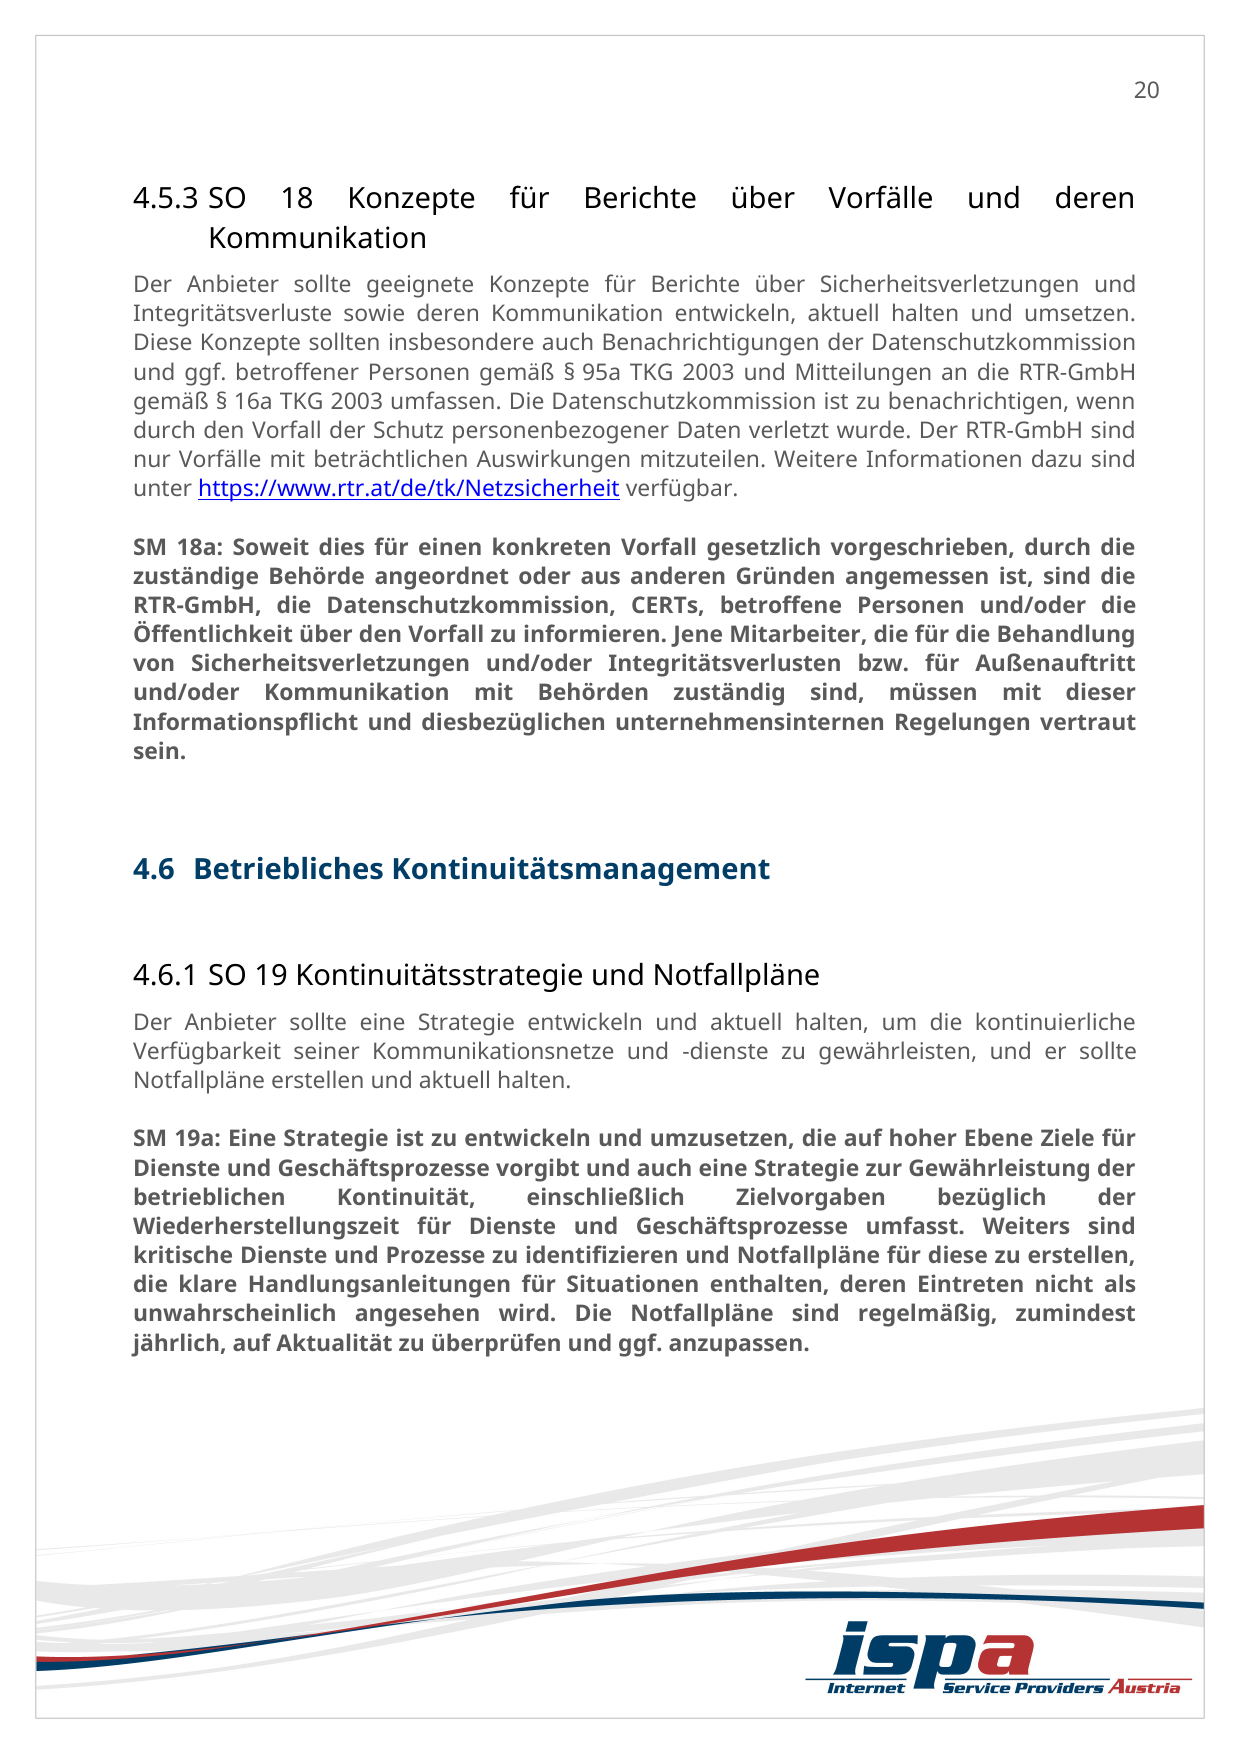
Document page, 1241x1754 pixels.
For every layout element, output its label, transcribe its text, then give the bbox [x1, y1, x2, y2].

text Der Anbieter sollte eine Strategie entwickeln und aktuell halten, um die kontinuierliche Verfügbarkeit seiner Kommunikationsnetze und -dienste zu gewährleisten, und er sollte Notfallpläne erstellen und aktuell halten. [133, 1007, 1137, 1094]
subtitle Betriebliches Kontinuitätsmanagement [133, 848, 1137, 888]
text SM 18a: Soweit dies für einen konkreten Vorfall gesetzlich vorgeschrieben, durch die zuständige Behörde angeordnet oder aus anderen Gründen angemessen ist, sind die RTR-GmbH, die Datenschutzkommission, CERTs, betroffene Personen und/oder die Öffentlichkeit über den Vorfall zu informieren. Jene Mitarbeiter, die für die Behandlung von Sicherheitsverletzungen und/oder Integritätsverlusten bzw. für Außenauftritt und/oder Kommunikation mit Behörden zuständig sind, müssen mit dieser Informationspflicht und diesbezüglichen unternehmensinternen Regelungen vertraut sein. [133, 532, 1137, 765]
subtitle SO 19 Kontinuitätsstrategie und Notfallpläne [133, 955, 1137, 994]
text Der Anbieter sollte geeignete Konzepte für Berichte über Sicherheitsverletzungen und Integritätsverluste sowie deren Kommunikation entwickeln, aktuell halten und umsetzen. Diese Konzepte sollten insbesondere auch Benachrichtigungen der Datenschutzkommission und ggf. betroffener Personen gemäß § 95a TKG 2003 und Mitteilungen an die RTR-GmbH gemäß § 16a TKG 2003 umfassen. Die Datenschutzkommission ist zu benachrichtigen, wenn durch den Vorfall der Schutz personenbezogener Daten verletzt wurde. Der RTR-GmbH sind nur Vorfälle mit beträchtlichen Auswirkungen mitzuteilen. Weitere Informationen dazu sind unter https://www.rtr.at/de/tk/Netzsicherheit verfügbar. [133, 269, 1137, 502]
subtitle SO 18 Konzepte für Berichte über Vorfälle und deren Kommunikation [133, 177, 1137, 257]
picture [0, 0, 1240, 1754]
text SM 19a: Eine Strategie ist zu entwickeln und umzusetzen, die auf hoher Ebene Ziele für Dienste und Geschäftsprozesse vorgibt und auch eine Strategie zur Gewährleistung der betrieblichen Kontinuität, einschließlich Zielvorgaben bezüglich der Wiederherstellungszeit für Dienste und Geschäftsprozesse umfasst. Weiters sind kritische Dienste und Prozesse zu identifizieren und Notfallpläne für diese zu erstellen, die klare Handlungsanleitungen für Situationen enthalten, deren Eintreten nicht als unwahrscheinlich angesehen wird. Die Notfallpläne sind regelmäßig, zumindest jährlich, auf Aktualität zu überprüfen und ggf. anzupassen. [133, 1123, 1137, 1357]
